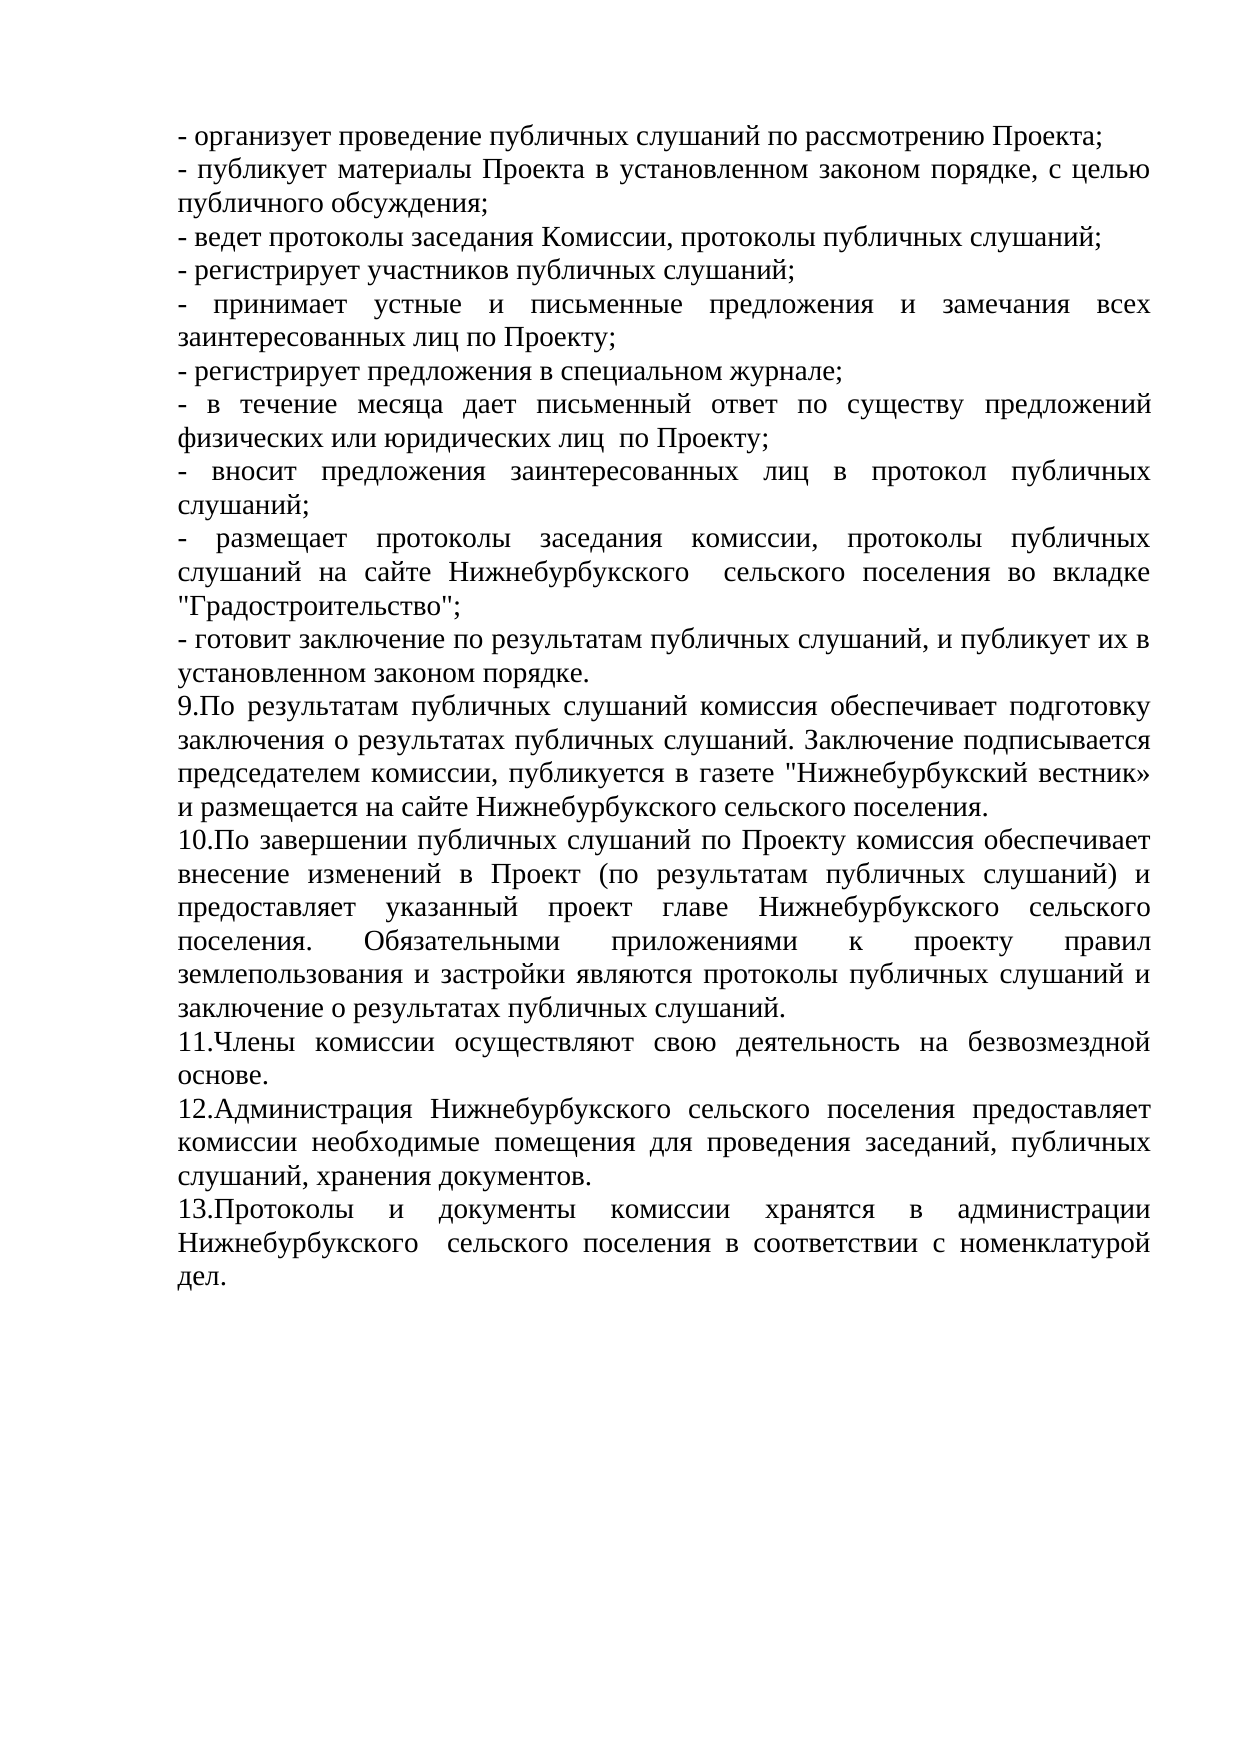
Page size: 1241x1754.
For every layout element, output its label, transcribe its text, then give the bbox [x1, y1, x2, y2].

text - вносит предложения заинтересованных лиц в протокол публичных слушаний; [177, 453, 1152, 521]
text - принимает устные и письменные предложения и замечания всех заинтересованных лиц по Проекту; [177, 286, 1152, 353]
text 12.Администрация Нижнебурбукского сельского поселения предоставляет комиссии необходимые помещения для проведения заседаний, публичных слушаний, хранения документов. [177, 1091, 1152, 1191]
text 13.Протоколы и документы комиссии хранятся в администрации Нижнебурбукского сельского поселения в соответствии с номенклатурой дел. [177, 1191, 1152, 1292]
text 10.По завершении публичных слушаний по Проекту комиссия обеспечивает внесение изменений в Проект (по результатам публичных слушаний) и предоставляет указанный проект главе Нижнебурбукского сельского поселения. Обязательными приложениями к проекту правил землепользования и застройки являются протоколы публичных слушаний и заключение о результатах публичных слушаний. [177, 822, 1152, 1024]
text - организует проведение публичных слушаний по рассмотрению Проекта; [177, 118, 1152, 152]
text 11.Члены комиссии осуществляют свою деятельность на безвозмездной основе. [177, 1024, 1152, 1091]
text - регистрирует участников публичных слушаний; [177, 252, 1152, 286]
text - регистрирует предложения в специальном журнале; [177, 353, 1152, 386]
text - размещает протоколы заседания комиссии, протоколы публичных слушаний на сайте Нижнебурбукского сельского поселения во вкладке "Градостроительство"; [177, 521, 1152, 621]
text - ведет протоколы заседания Комиссии, протоколы публичных слушаний; [177, 219, 1152, 252]
text - публикует материалы Проекта в установленном законом порядке, с целью публичного обсуждения; [177, 152, 1152, 219]
text - в течение месяца дает письменный ответ по существу предложений физических или юридических лиц по Проекту; [177, 386, 1152, 453]
text - готовит заключение по результатам публичных слушаний, и публикует их в установленном законом порядке. [177, 621, 1152, 688]
text 9.По результатам публичных слушаний комиссия обеспечивает подготовку заключения о результатах публичных слушаний. Заключение подписывается председателем комиссии, публикуется в газете "Нижнебурбукский вестник» и размещается на сайте Нижнебурбукского сельского поселения. [177, 688, 1152, 822]
